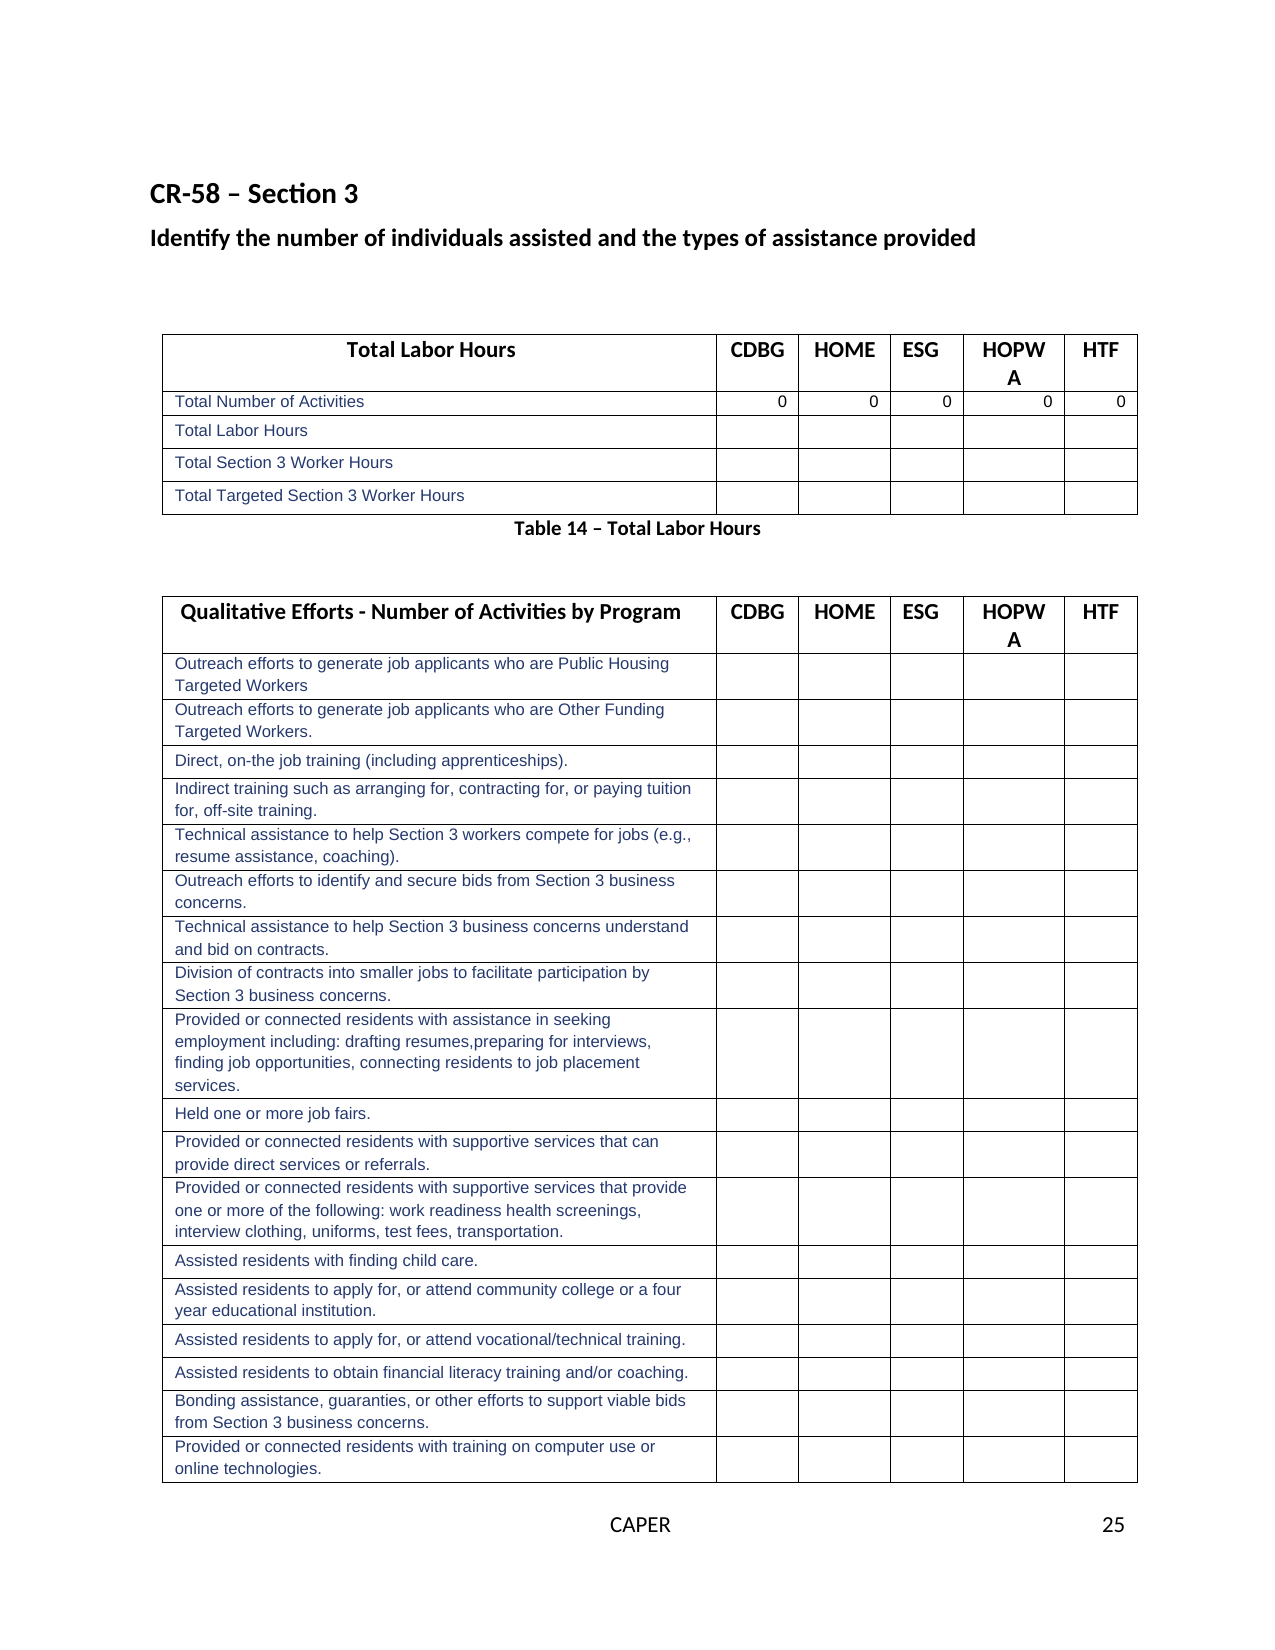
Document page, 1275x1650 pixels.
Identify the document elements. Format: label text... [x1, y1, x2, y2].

table_cell [799, 1099, 890, 1131]
table_cell Bonding assistance, guaranties, or other efforts to support viable bids from Section 3 business concerns. [163, 1391, 716, 1436]
table_cell Outreach efforts to generate job applicants who are Public Housing Targeted Workers [163, 654, 716, 699]
table_cell Provided or connected residents with assistance in seeking employment including: drafting resumes,preparing for interviews, finding job opportunities, connecting residents to job placement services. [163, 1009, 716, 1098]
table_cell Total Section 3 Worker Hours [163, 449, 716, 481]
table_header Qualitative Efforts - Number of Activities by Program [163, 597, 716, 653]
table_cell [1065, 1358, 1137, 1390]
table_cell [891, 917, 963, 962]
table_cell 0 [717, 392, 798, 415]
table_cell Total Number of Activities [163, 392, 716, 415]
table_cell [717, 1246, 798, 1278]
table_cell [964, 1246, 1064, 1278]
table_cell [964, 416, 1064, 448]
table_cell Assisted residents to apply for, or attend vocational/technical training. [163, 1325, 716, 1357]
table_cell [717, 1099, 798, 1131]
table_cell [799, 449, 890, 481]
table_cell Provided or connected residents with supportive services that can provide direct services or referrals. [163, 1132, 716, 1177]
table_cell [1065, 746, 1137, 778]
table_cell [891, 1358, 963, 1390]
table_cell Direct, on-the job training (including apprenticeships). [163, 746, 716, 778]
table_cell [891, 700, 963, 745]
table_cell [1065, 449, 1137, 481]
table_cell Provided or connected residents with training on computer use or online technologies. [163, 1437, 716, 1482]
table_cell [717, 449, 798, 481]
subtitle CR-58 – Section 3 [150, 175, 1125, 211]
table_cell [891, 779, 963, 824]
table_cell [799, 1132, 890, 1177]
table_cell [717, 1279, 798, 1324]
table_cell [799, 1009, 890, 1098]
table_cell [891, 654, 963, 699]
table_cell [964, 825, 1064, 870]
table_cell [1065, 654, 1137, 699]
table_header ESG [891, 335, 963, 391]
table_cell [964, 1279, 1064, 1324]
table_cell Technical assistance to help Section 3 workers compete for jobs (e.g., resume assistance, coaching). [163, 825, 716, 870]
table_header HOME [799, 597, 890, 653]
table_header ESG [891, 597, 963, 653]
table_cell [717, 746, 798, 778]
table_cell [964, 482, 1064, 514]
table_cell [799, 779, 890, 824]
table_cell 0 [1065, 392, 1137, 415]
table_cell [964, 449, 1064, 481]
table_cell [799, 1325, 890, 1357]
table_cell [1065, 482, 1137, 514]
table_cell [1065, 779, 1137, 824]
table_cell [964, 1178, 1064, 1245]
table_cell [1065, 1132, 1137, 1177]
table_cell [1065, 1279, 1137, 1324]
table_cell [891, 416, 963, 448]
table_cell [891, 1325, 963, 1357]
table_cell [799, 917, 890, 962]
table_cell [1065, 917, 1137, 962]
table_cell [799, 1279, 890, 1324]
table_cell [1065, 1009, 1137, 1098]
table_cell [799, 654, 890, 699]
table_cell [964, 1099, 1064, 1131]
table_cell [891, 1391, 963, 1436]
table_cell [717, 917, 798, 962]
table_cell Outreach efforts to identify and secure bids from Section 3 business concerns. [163, 871, 716, 916]
table_cell Division of contracts into smaller jobs to facilitate participation by Section 3 business concerns. [163, 963, 716, 1008]
text Identify the number of individuals assisted and the types of assistance provided [150, 222, 1125, 253]
table_cell Technical assistance to help Section 3 business concerns understand and bid on contracts. [163, 917, 716, 962]
table_cell [717, 654, 798, 699]
table_cell [717, 1132, 798, 1177]
table_cell [964, 1358, 1064, 1390]
table_cell [1065, 1246, 1137, 1278]
table_cell [717, 1009, 798, 1098]
table_cell Outreach efforts to generate job applicants who are Other Funding Targeted Workers. [163, 700, 716, 745]
table_cell [964, 746, 1064, 778]
table_cell [891, 1246, 963, 1278]
table_header HTF [1065, 597, 1137, 653]
table_header HOPWA [964, 335, 1064, 391]
table_cell 0 [799, 392, 890, 415]
table_cell [717, 416, 798, 448]
table_cell [799, 1358, 890, 1390]
table_cell [964, 963, 1064, 1008]
table_cell Assisted residents to apply for, or attend community college or a four year educational institution. [163, 1279, 716, 1324]
table_cell [891, 1178, 963, 1245]
table_cell [799, 871, 890, 916]
table_cell [964, 779, 1064, 824]
table_cell [799, 482, 890, 514]
table_header HTF [1065, 335, 1137, 391]
table_cell [799, 746, 890, 778]
table_cell [964, 1009, 1064, 1098]
table_cell [964, 700, 1064, 745]
table_cell [964, 1391, 1064, 1436]
table_cell [891, 1009, 963, 1098]
table_cell [1065, 416, 1137, 448]
table_cell Total Labor Hours [163, 416, 716, 448]
table_cell [964, 917, 1064, 962]
table_cell [799, 1246, 890, 1278]
table_cell [891, 1132, 963, 1177]
table_header Total Labor Hours [163, 335, 716, 391]
table_cell [799, 1391, 890, 1436]
table_cell [891, 1437, 963, 1482]
table_cell [891, 482, 963, 514]
table_cell [891, 1099, 963, 1131]
table_cell [1065, 1178, 1137, 1245]
table_cell [964, 871, 1064, 916]
table_cell [717, 1391, 798, 1436]
table_cell [717, 825, 798, 870]
table_cell [799, 1437, 890, 1482]
table_cell Indirect training such as arranging for, contracting for, or paying tuition for, off-site training. [163, 779, 716, 824]
table_cell [1065, 1099, 1137, 1131]
table_header CDBG [717, 597, 798, 653]
table_cell Total Targeted Section 3 Worker Hours [163, 482, 716, 514]
table_header HOPWA [964, 597, 1064, 653]
table_cell [717, 963, 798, 1008]
table_cell [799, 963, 890, 1008]
table_cell Assisted residents with finding child care. [163, 1246, 716, 1278]
table_cell [891, 871, 963, 916]
table_header CDBG [717, 335, 798, 391]
table_cell [891, 963, 963, 1008]
table_cell [799, 416, 890, 448]
table_cell [1065, 825, 1137, 870]
table_cell [717, 1178, 798, 1245]
table_cell 0 [891, 392, 963, 415]
table_cell [717, 482, 798, 514]
table_cell [1065, 700, 1137, 745]
text Table 14 – Total Labor Hours [150, 515, 1125, 540]
table_cell [799, 825, 890, 870]
table_cell [717, 700, 798, 745]
table_cell [717, 1437, 798, 1482]
table_cell [891, 449, 963, 481]
table_cell [964, 1325, 1064, 1357]
table_cell 0 [964, 392, 1064, 415]
table_cell [891, 1279, 963, 1324]
table_cell [964, 1132, 1064, 1177]
table_cell Held one or more job fairs. [163, 1099, 716, 1131]
table_cell [1065, 871, 1137, 916]
table_cell [717, 1325, 798, 1357]
table_cell [891, 825, 963, 870]
table_cell Provided or connected residents with supportive services that provide one or more of the following: work readiness health screenings, interview clothing, uniforms, test fees, transportation. [163, 1178, 716, 1245]
table_cell [799, 700, 890, 745]
table_cell [1065, 1437, 1137, 1482]
table_cell [717, 779, 798, 824]
table_cell [891, 746, 963, 778]
table_cell [1065, 1391, 1137, 1436]
table_cell [1065, 1325, 1137, 1357]
table_cell Assisted residents to obtain financial literacy training and/or coaching. [163, 1358, 716, 1390]
table_cell [1065, 963, 1137, 1008]
table_cell [964, 654, 1064, 699]
table_header HOME [799, 335, 890, 391]
table_cell [717, 1358, 798, 1390]
table_cell [964, 1437, 1064, 1482]
table_cell [717, 871, 798, 916]
table_cell [799, 1178, 890, 1245]
